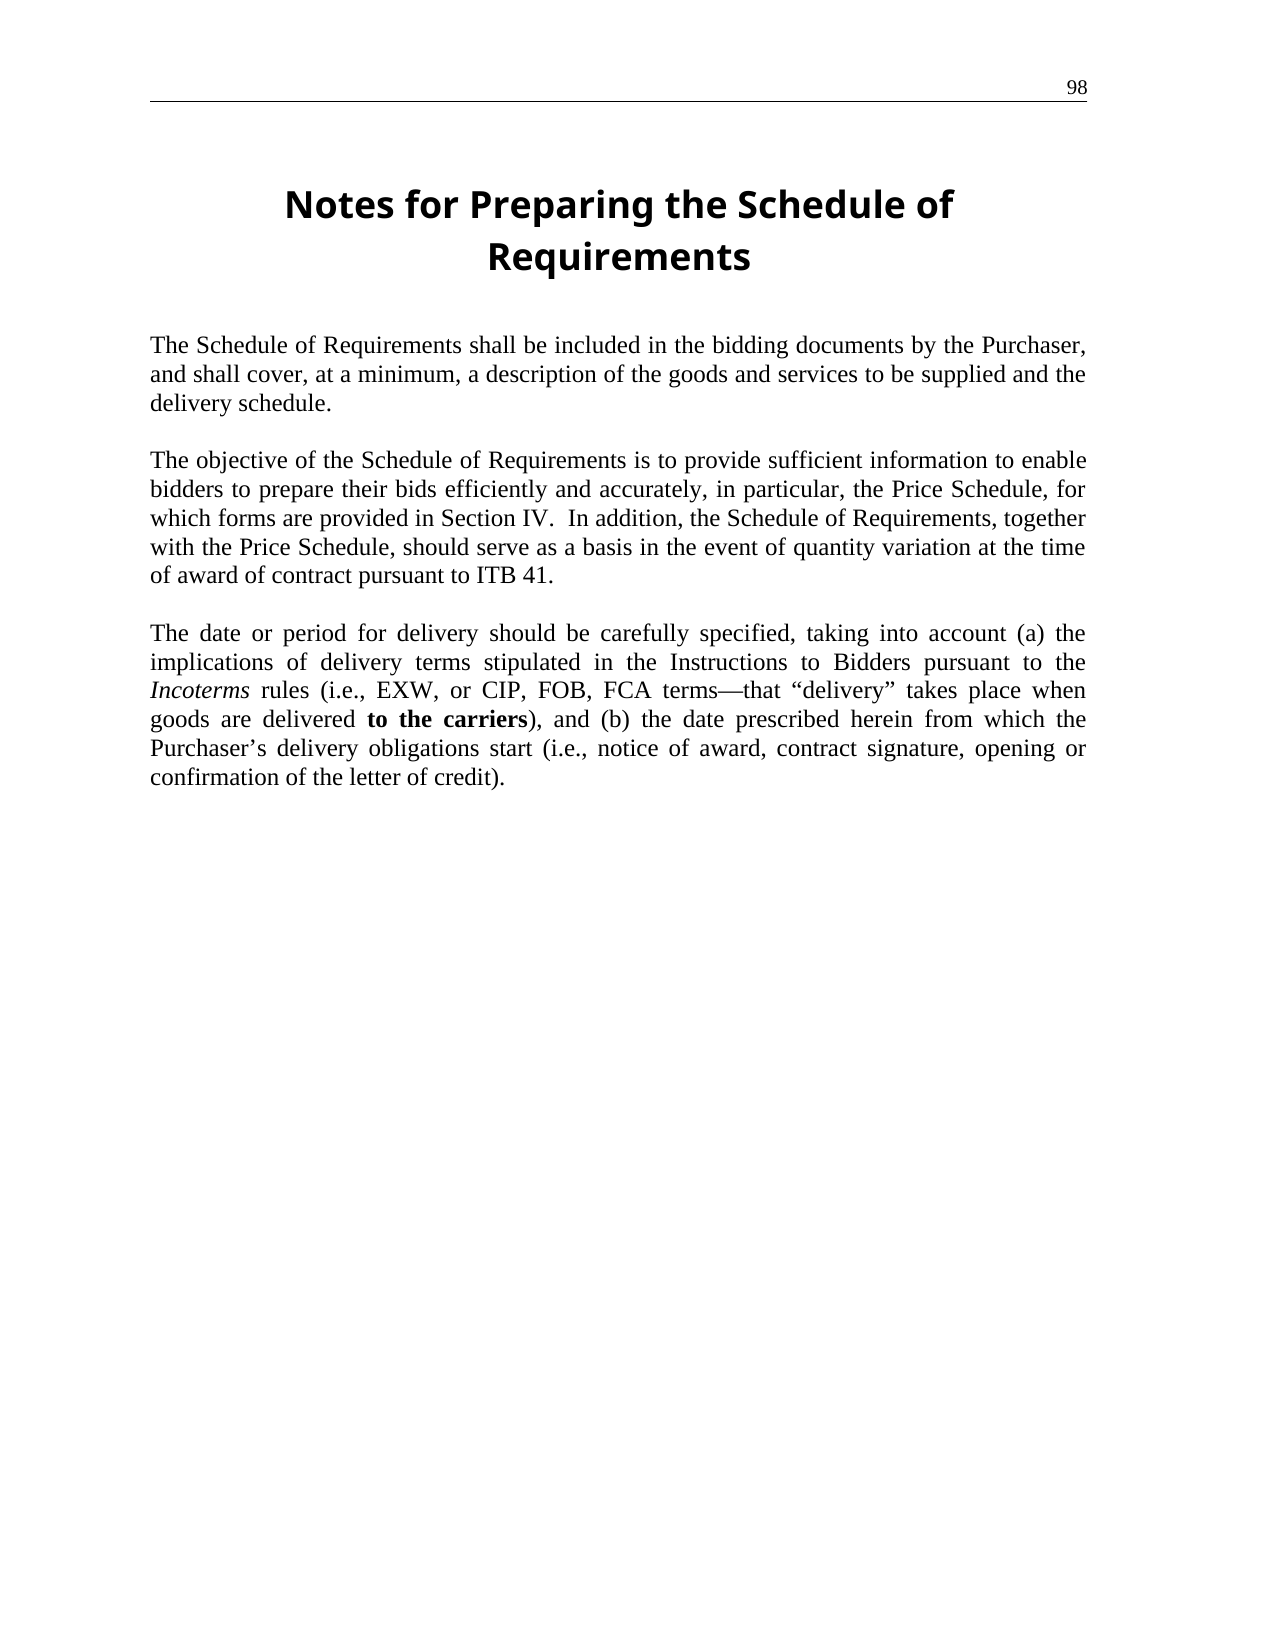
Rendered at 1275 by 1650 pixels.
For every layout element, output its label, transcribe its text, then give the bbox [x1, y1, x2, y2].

text The objective of the Schedule of Requirements is to provide sufficient information to enable bidders to prepare their bids efficiently and accurately, in particular, the Price Schedule, for which forms are provided in Section IV. In addition, the Schedule of Requirements, together with the Price Schedule, should serve as a basis in the event of quantity variation at the time of award of contract pursuant to ITB 41. [150, 445, 1087, 589]
subtitle Notes for Preparing the Schedule of Requirements [150, 179, 1087, 281]
text The date or period for delivery should be carefully specified, taking into account (a) the implications of delivery terms stipulated in the Instructions to Bidders pursuant to the Incoterms rules (i.e., EXW, or CIP, FOB, FCA terms—that “delivery” takes place when goods are delivered to the carriers), and (b) the date prescribed herein from which the Purchaser’s delivery obligations start (i.e., notice of award, contract signature, opening or confirmation of the letter of credit). [150, 618, 1087, 790]
text The Schedule of Requirements shall be included in the bidding documents by the Purchaser, and shall cover, at a minimum, a description of the goods and services to be supplied and the delivery schedule. [150, 330, 1087, 417]
